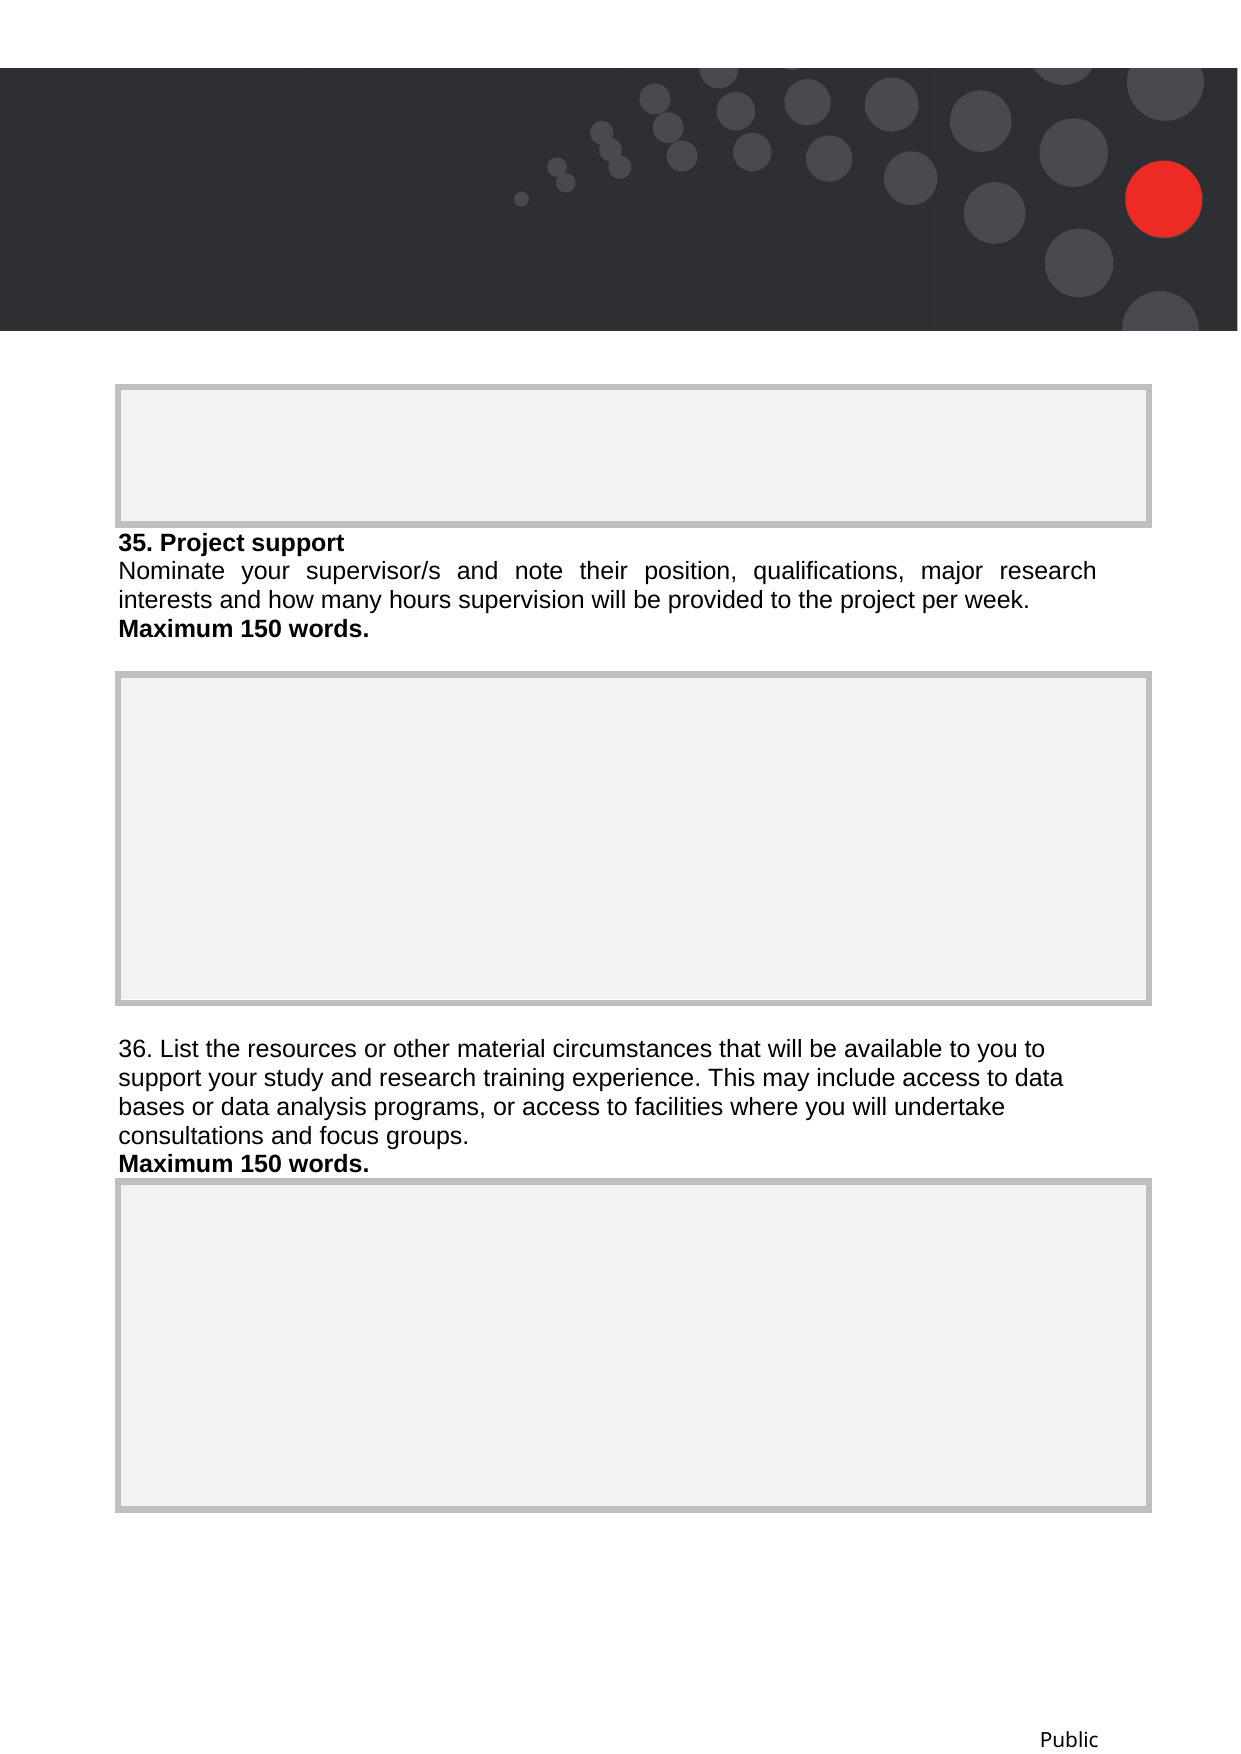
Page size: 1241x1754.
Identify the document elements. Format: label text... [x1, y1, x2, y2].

picture [0, 68, 1238, 331]
text 35. Project support [118, 528, 1098, 556]
table_header [121, 390, 1146, 521]
text 36. List the resources or other material circumstances that will be available to you to support your study and research training experience. This may include access to data bases or data analysis programs, or access to facilities where you will undertake consultations and focus groups. [118, 1034, 1098, 1149]
text Maximum 150 words. [118, 1149, 1098, 1178]
text Nominate your supervisor/s and note their position, qualifications, major research interests and how many hours supervision will be provided to the project per week. [118, 556, 1098, 614]
table_header [121, 678, 1146, 999]
text Maximum 150 words. [118, 614, 1098, 642]
table_header [121, 1185, 1146, 1506]
